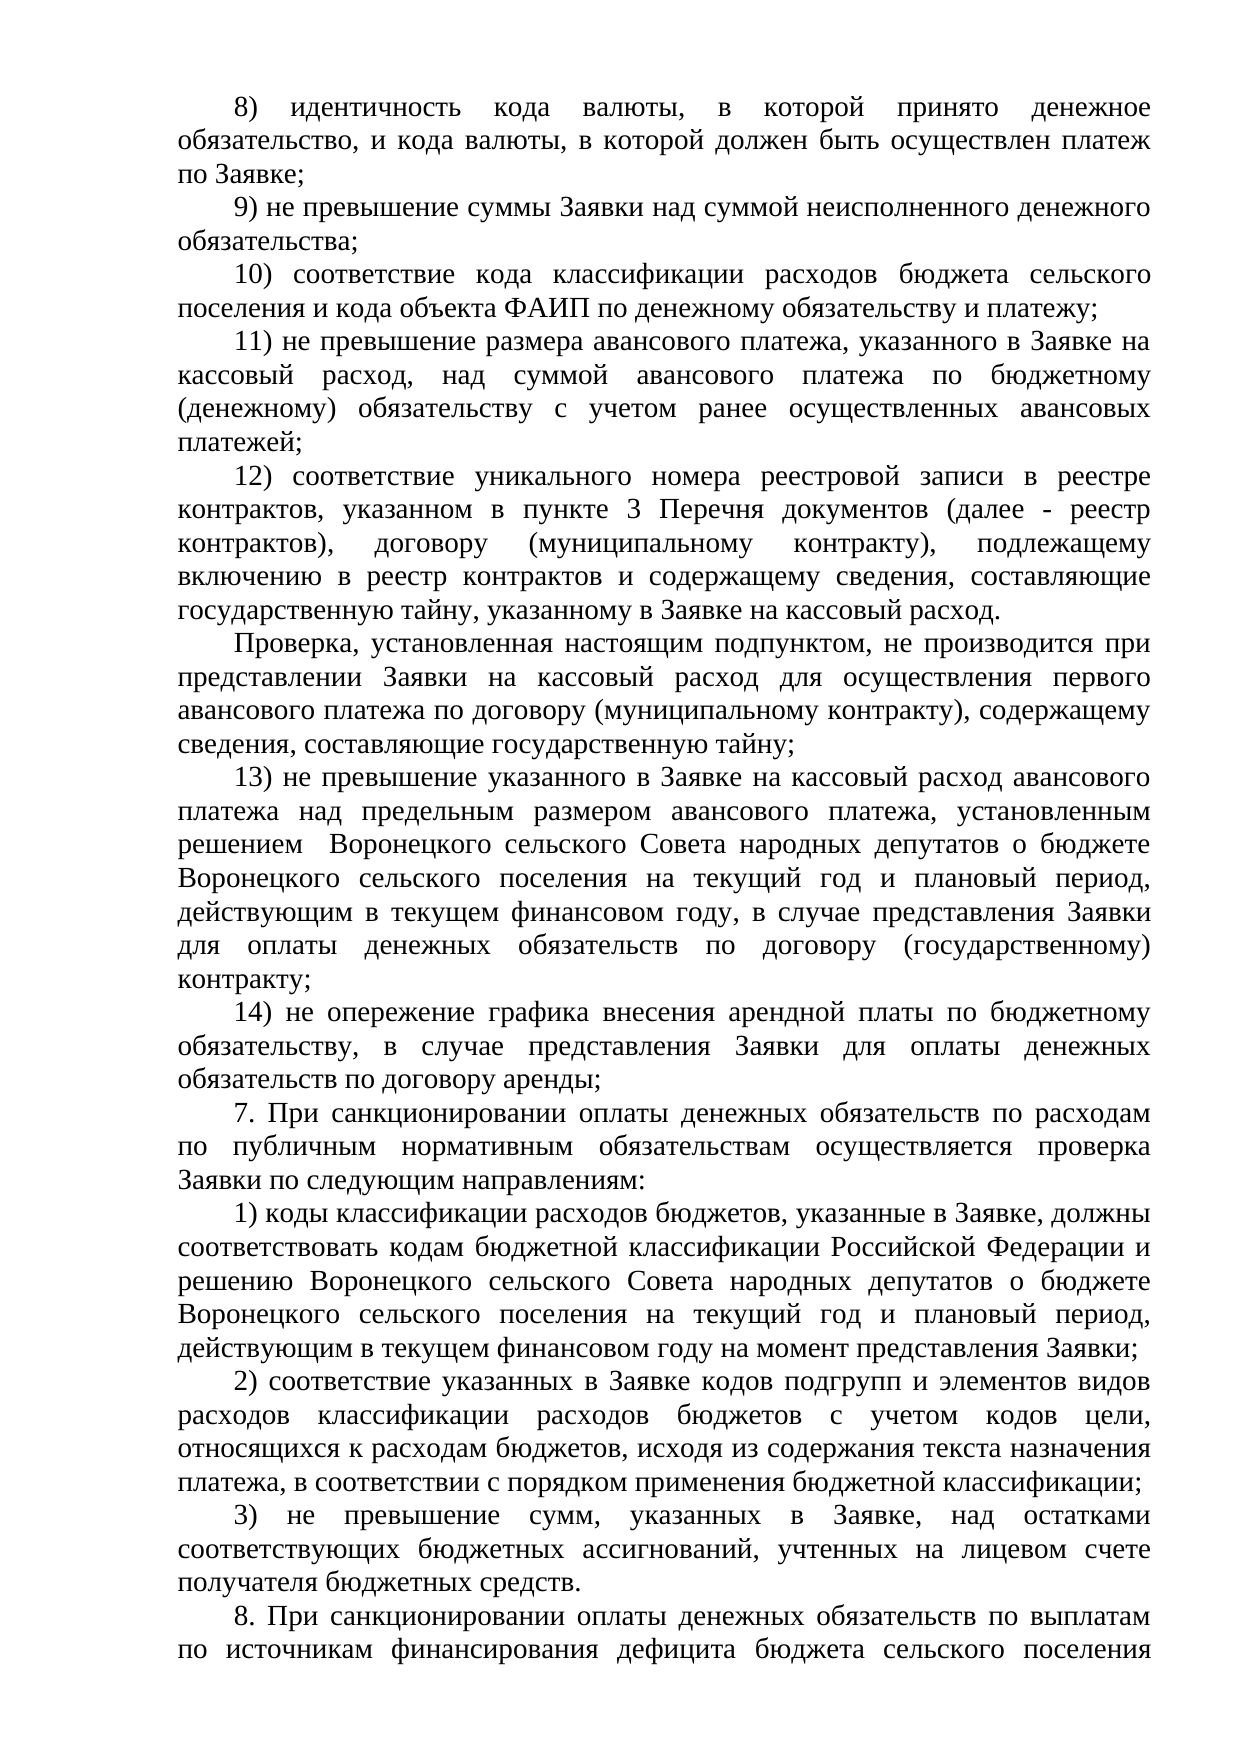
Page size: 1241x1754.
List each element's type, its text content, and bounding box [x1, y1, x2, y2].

text 14) не опережение графика внесения арендной платы по бюджетному обязательству, в случае представления Заявки для оплаты денежных обязательств по договору аренды; [177, 994, 1152, 1095]
text 9) не превышение суммы Заявки над суммой неисполненного денежного обязательства; [177, 189, 1152, 256]
text 12) соответствие уникального номера реестровой записи в реестре контрактов, указанном в пункте 3 Перечня документов (далее - реестр контрактов), договору (муниципальному контракту), подлежащему включению в реестр контрактов и содержащему сведения, составляющие государственную тайну, указанному в Заявке на кассовый расход. [177, 458, 1152, 625]
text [177, 1598, 1152, 1665]
text 1) коды классификации расходов бюджетов, указанные в Заявке, должны соответствовать кодам бюджетной классификации Российской Федерации и решению Воронецкого сельского Совета народных депутатов о бюджете Воронецкого сельского поселения на текущий год и плановый период, действующим в текущем финансовом году на момент представления Заявки; [177, 1196, 1152, 1363]
text 10) соответствие кода классификации расходов бюджета сельского поселения и кода объекта ФАИП по денежному обязательству и платежу; [177, 256, 1152, 323]
text 8) идентичность кода валюты, в которой принято денежное обязательство, и кода валюты, в которой должен быть осуществлен платеж по Заявке; [177, 89, 1152, 189]
text 3) не превышение сумм, указанных в Заявке, над остатками соответствующих бюджетных ассигнований, учтенных на лицевом счете получателя бюджетных средств. [177, 1497, 1152, 1598]
text 11) не превышение размера авансового платежа, указанного в Заявке на кассовый расход, над суммой авансового платежа по бюджетному (денежному) обязательству с учетом ранее осуществленных авансовых платежей; [177, 323, 1152, 458]
text 2) соответствие указанных в Заявке кодов подгрупп и элементов видов расходов классификации расходов бюджетов с учетом кодов цели, относящихся к расходам бюджетов, исходя из содержания текста назначения платежа, в соответствии с порядком применения бюджетной классификации; [177, 1363, 1152, 1497]
text 7. При санкционировании оплаты денежных обязательств по расходам по публичным нормативным обязательствам осуществляется проверка Заявки по следующим направлениям: [177, 1095, 1152, 1196]
text 13) не превышение указанного в Заявке на кассовый расход авансового платежа над предельным размером авансового платежа, установленным решением Воронецкого сельского Совета народных депутатов о бюджете Воронецкого сельского поселения на текущий год и плановый период, действующим в текущем финансовом году, в случае представления Заявки для оплаты денежных обязательств по договору (государственному) контракту; [177, 759, 1152, 994]
text Проверка, установленная настоящим подпунктом, не производится при представлении Заявки на кассовый расход для осуществления первого авансового платежа по договору (муниципальному контракту), содержащему сведения, составляющие государственную тайну; [177, 625, 1152, 759]
